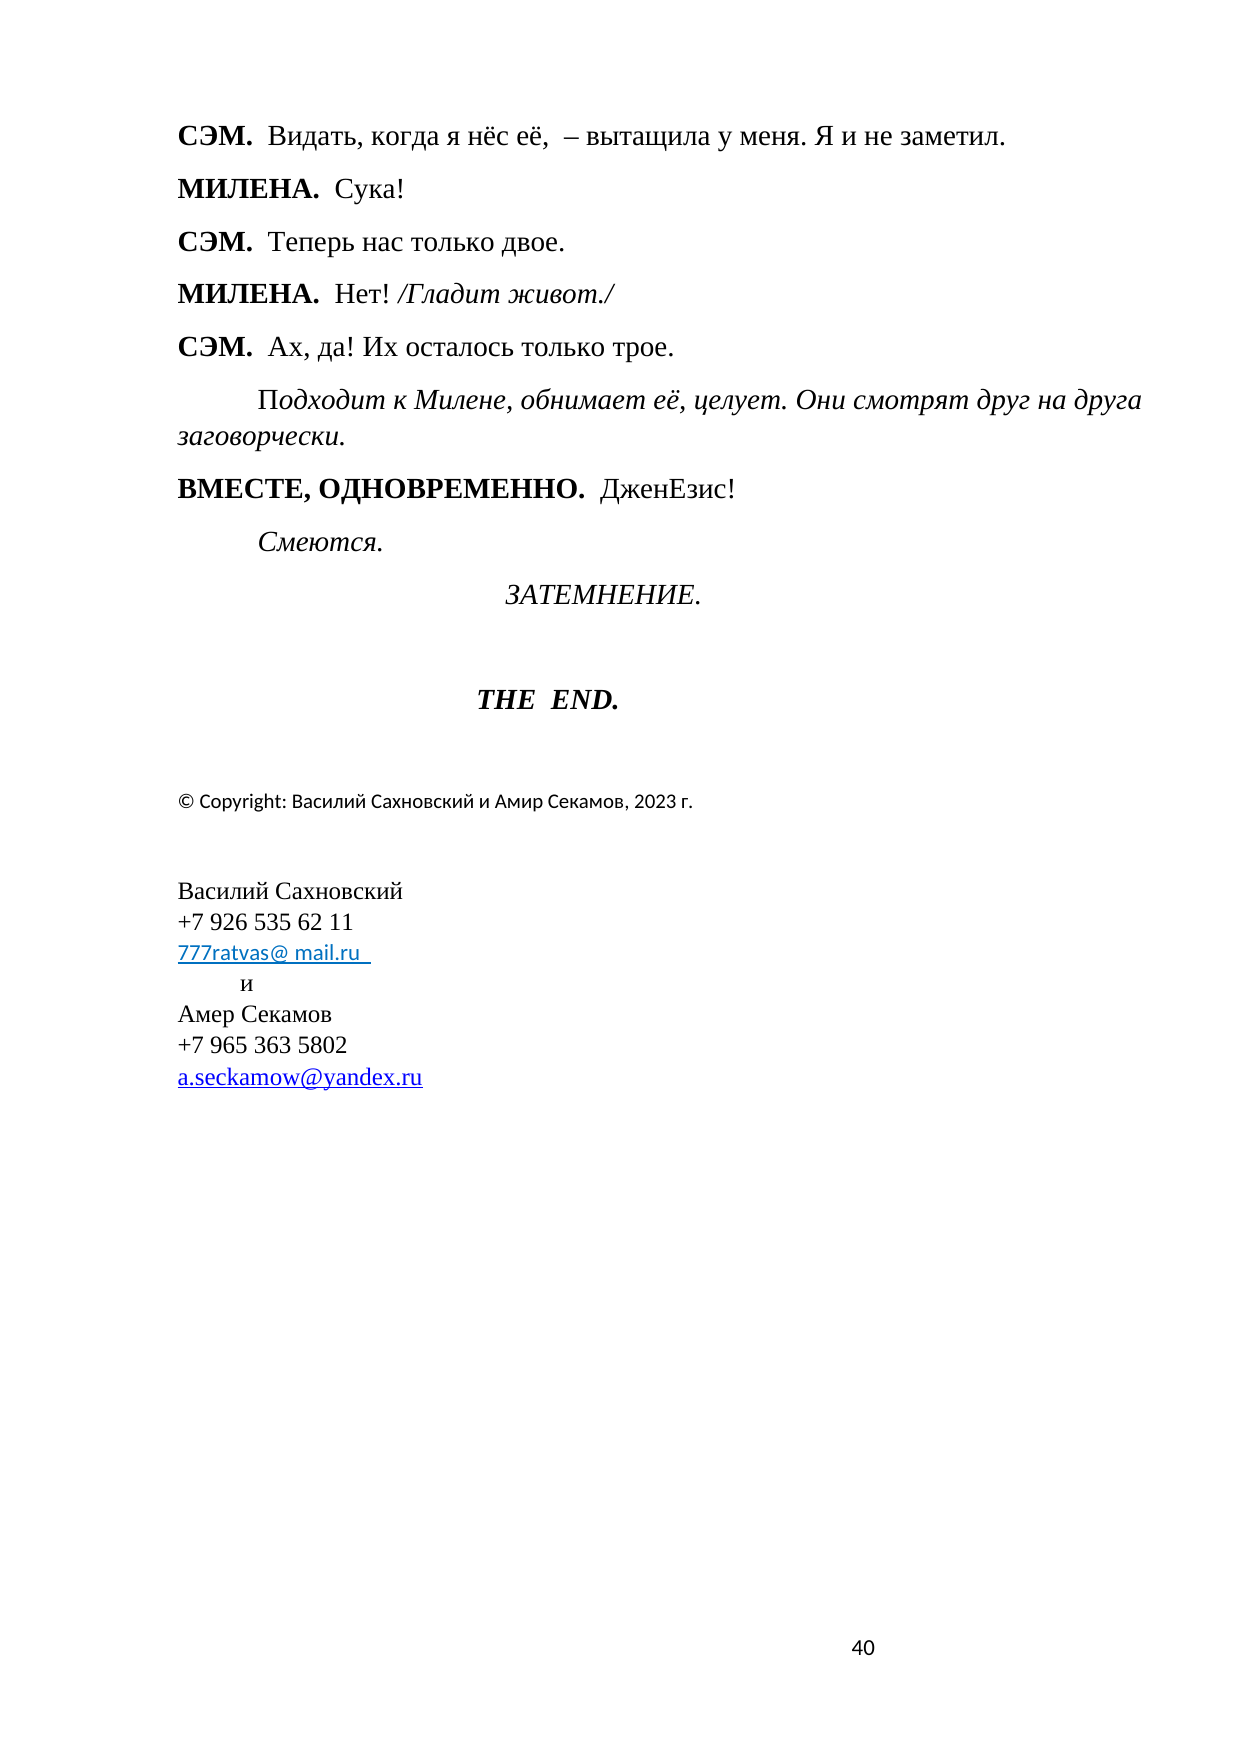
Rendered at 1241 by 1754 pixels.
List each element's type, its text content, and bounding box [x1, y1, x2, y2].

text ЗАТЕМНЕНИЕ. [177, 577, 1152, 610]
text и [177, 968, 1152, 997]
text THE END. [177, 682, 1152, 716]
text МИЛЕНА. Сука! [177, 171, 1152, 204]
text +7 926 535 62 11 [177, 907, 1152, 936]
text +7 965 363 5802 [177, 1031, 1152, 1059]
text Смеются. [177, 524, 1152, 557]
text Амер Секамов [177, 999, 1152, 1028]
text a.seckamow@yandex.ru [177, 1062, 1152, 1090]
text СЭМ. Ах, да! Их осталось только трое. [177, 329, 1152, 363]
text СЭМ. Теперь нас только двое. [177, 224, 1152, 257]
text 777ratvas@ mail.ru [177, 938, 1152, 966]
text МИЛЕНА. Нет! /Гладит живот./ [177, 277, 1152, 310]
text ВМЕСТЕ, ОДНОВРЕМЕННО. ДженЕзис! [177, 471, 1152, 505]
text Василий Сахновский [177, 876, 1152, 905]
text Подходит к Милене, обнимает её, целует. Они смотрят друг на друга заговорчески. [177, 382, 1152, 452]
text © Copyright: Василий Сахновский и Амир Секамов, 2023 г. [177, 788, 1152, 813]
text СЭМ. Видать, когда я нёс её, – вытащила у меня. Я и не заметил. [177, 118, 1152, 152]
